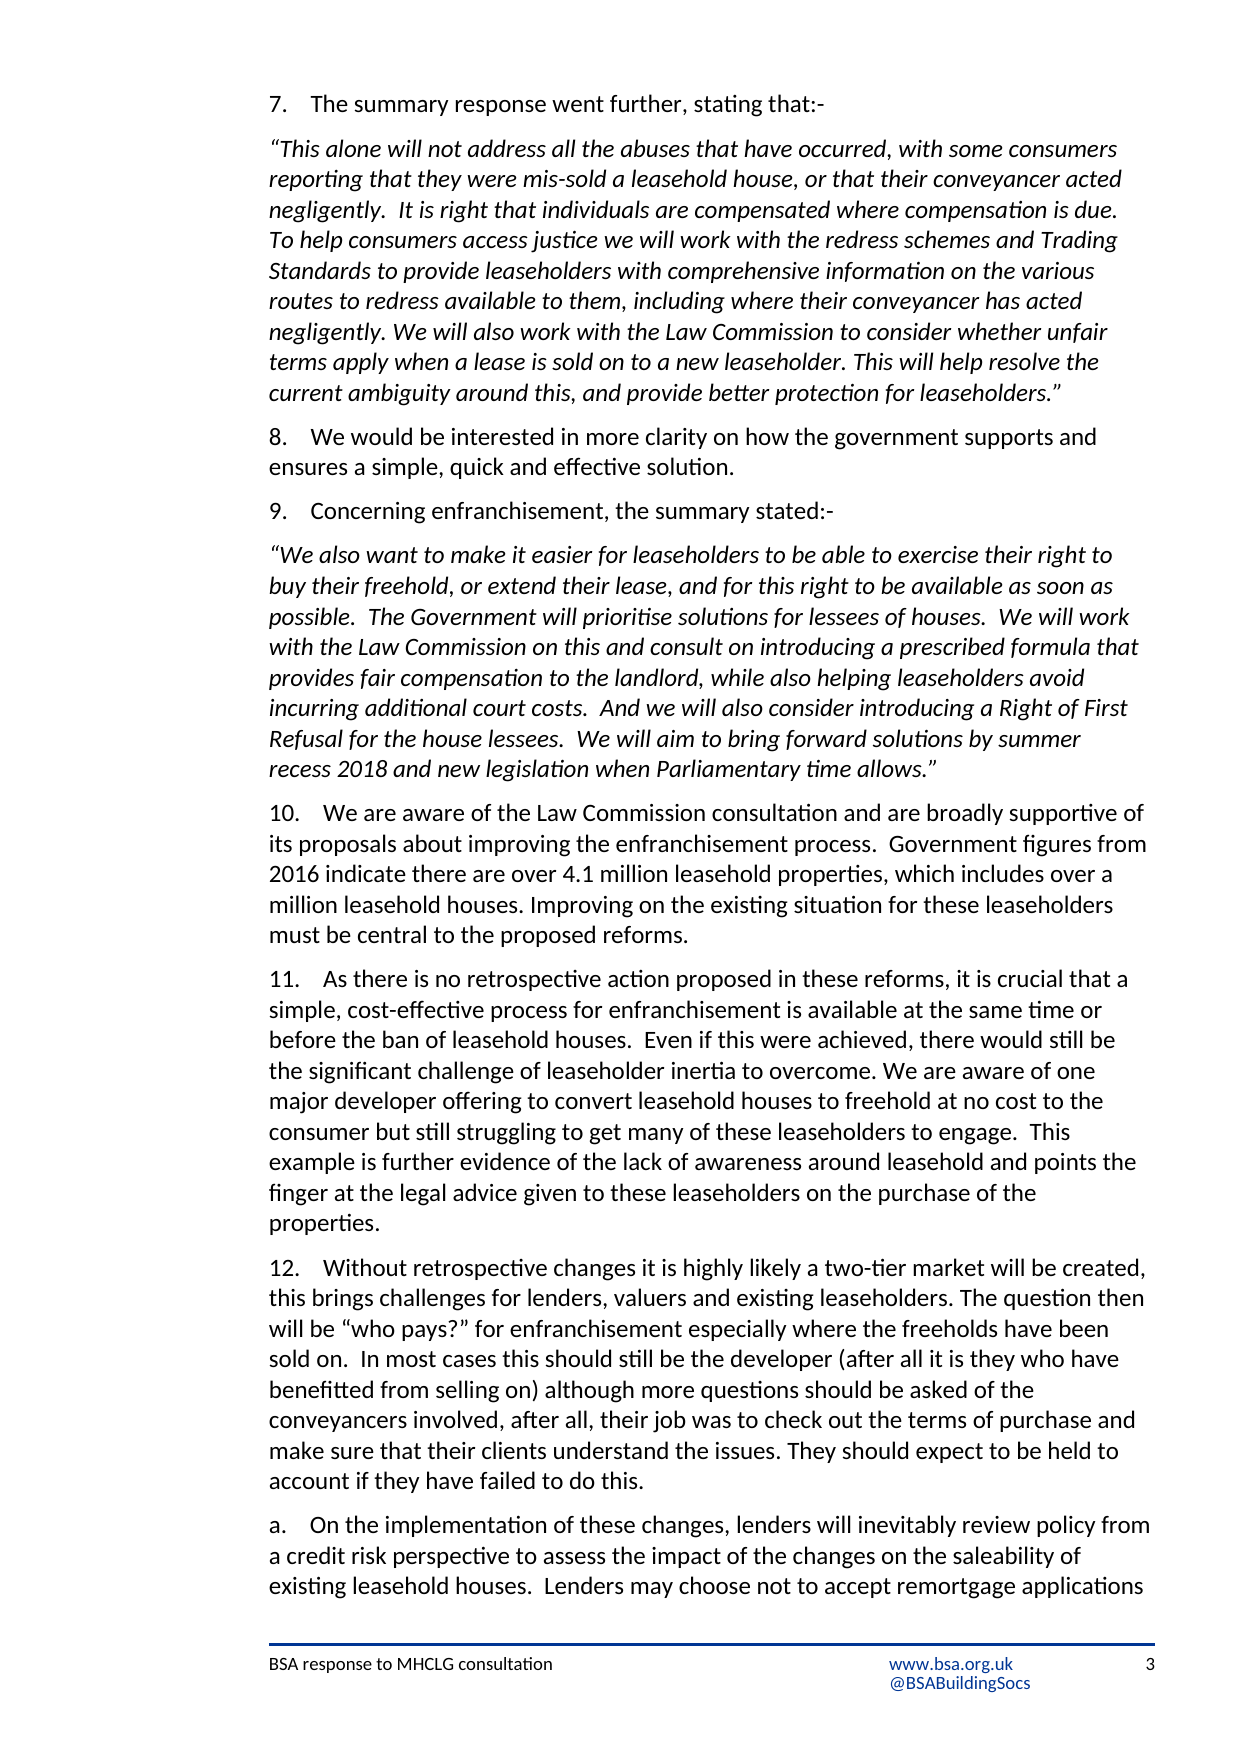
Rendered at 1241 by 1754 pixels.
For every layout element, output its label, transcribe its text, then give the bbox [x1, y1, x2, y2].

text 9. Concerning enfranchisement, the summary stated:- [269, 496, 1152, 526]
text 7. The summary response went further, stating that:- [269, 89, 1152, 119]
text 12. Without retrospective changes it is highly likely a two-tier market will be created, this brings challenges for lenders, valuers and existing leaseholders. The question then will be “who pays?” for enfranchisement especially where the freeholds have been sold on. In most cases this should still be the developer (after all it is they who have benefitted from selling on) although more questions should be asked of the conveyancers involved, after all, their job was to check out the terms of purchase and make sure that their clients understand the issues. They should expect to be held to account if they have failed to do this. [269, 1252, 1152, 1496]
text 10. We are aware of the Law Commission consultation and are broadly supportive of its proposals about improving the enfranchisement process. Government figures from 2016 indicate there are over 4.1 million leasehold properties, which includes over a million leasehold houses. Improving on the existing situation for these leaseholders must be central to the proposed reforms. [269, 797, 1152, 950]
text “We also want to make it easier for leaseholders to be able to exercise their right to buy their freehold, or extend their lease, and for this right to be available as soon as possible. The Government will prioritise solutions for lessees of houses. We will work with the Law Commission on this and consult on introducing a prescribed formula that provides fair compensation to the landlord, while also helping leaseholders avoid incurring additional court costs. And we will also consider introducing a Right of First Refusal for the house lessees. We will aim to bring forward solutions by summer recess 2018 and new legislation when Parliamentary time allows.” [269, 539, 1152, 784]
text 8. We would be interested in more clarity on how the government supports and ensures a simple, quick and effective solution. [269, 421, 1152, 482]
text 11. As there is no retrospective action proposed in these reforms, it is crucial that a simple, cost-effective process for enfranchisement is available at the same time or before the ban of leasehold houses. Even if this were achieved, there would still be the significant challenge of leaseholder inertia to overcome. We are aware of one major developer offering to convert leasehold houses to freehold at no cost to the consumer but still struggling to get many of these leaseholders to engage. This example is further evidence of the lack of awareness around leasehold and points the finger at the legal advice given to these leaseholders on the purchase of the properties. [269, 963, 1152, 1238]
text “This alone will not address all the abuses that have occurred, with some consumers reporting that they were mis-sold a leasehold house, or that their conveyancer acted negligently. It is right that individuals are compensated where compensation is due. To help consumers access justice we will work with the redress schemes and Trading Standards to provide leaseholders with comprehensive information on the various routes to redress available to them, including where their conveyancer has acted negligently. We will also work with the Law Commission to consider whether unfair terms apply when a lease is sold on to a new leaseholder. This will help resolve the current ambiguity around this, and provide better protection for leaseholders.” [269, 133, 1152, 407]
